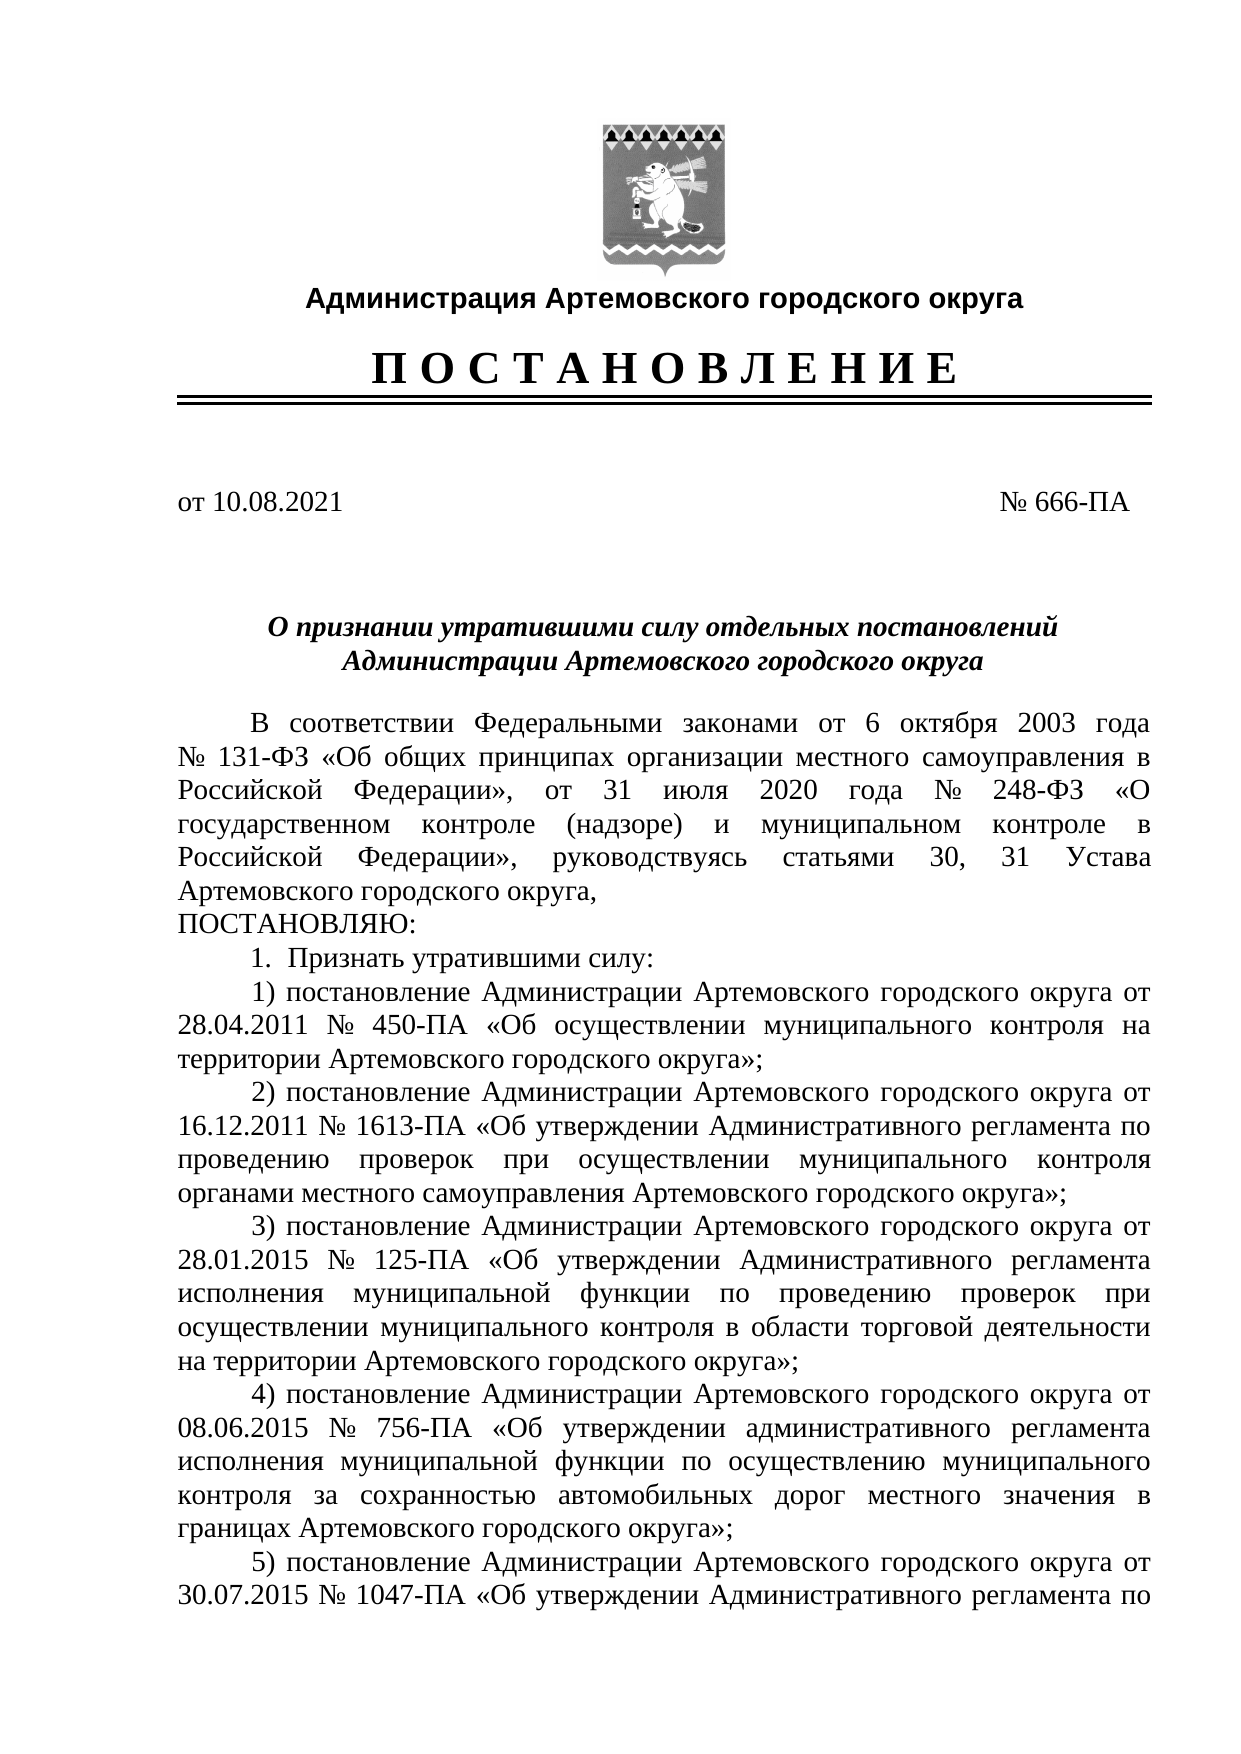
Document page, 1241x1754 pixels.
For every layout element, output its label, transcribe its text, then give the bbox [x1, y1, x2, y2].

text 2) постановление Администрации Артемовского городского округа от 16.12.2011 № 1613-ПА «Об утверждении Административного регламента по проведению проверок при осуществлении муниципального контроля органами местного самоуправления Артемовского городского округа»; [177, 1074, 1152, 1208]
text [177, 1544, 1152, 1611]
text О признании утратившими силу отдельных постановлений Администрации Артемовского городского округа [177, 609, 1152, 676]
text 3) постановление Администрации Артемовского городского округа от 28.01.2015 № 125-ПА «Об утверждении Административного регламента исполнения муниципальной функции по проведению проверок при осуществлении муниципального контроля в области торговой деятельности на территории Артемовского городского округа»; [177, 1208, 1152, 1376]
text ПОСТАНОВЛЯЮ: [177, 907, 1152, 940]
text 1) постановление Администрации Артемовского городского округа от 28.04.2011 № 450-ПА «Об осуществлении муниципального контроля на территории Артемовского городского округа»; [177, 974, 1152, 1074]
text от 10.08.2021 № 666-ПА [177, 484, 1152, 517]
list Признать утратившими силу: [250, 940, 1152, 974]
text В соответствии Федеральными законами от 6 октября 2003 года № 131-ФЗ «Об общих принципах организации местного самоуправления в Российской Федерации», от 31 июля 2020 года № 248-ФЗ «О государственном контроле (надзоре) и муниципальном контроле в Российской Федерации», руководствуясь статьями 30, 31 Устава Артемовского городского округа, [177, 705, 1152, 907]
text 4) постановление Администрации Артемовского городского округа от 08.06.2015 № 756-ПА «Об утверждении административного регламента исполнения муниципальной функции по осуществлению муниципального контроля за сохранностью автомобильных дорог местного значения в границах Артемовского городского округа»; [177, 1376, 1152, 1544]
picture [597, 118, 732, 281]
text Администрация Артемовского городского округа [177, 281, 1152, 314]
text ПОСТАНОВЛЕНИЕ [177, 341, 1152, 395]
